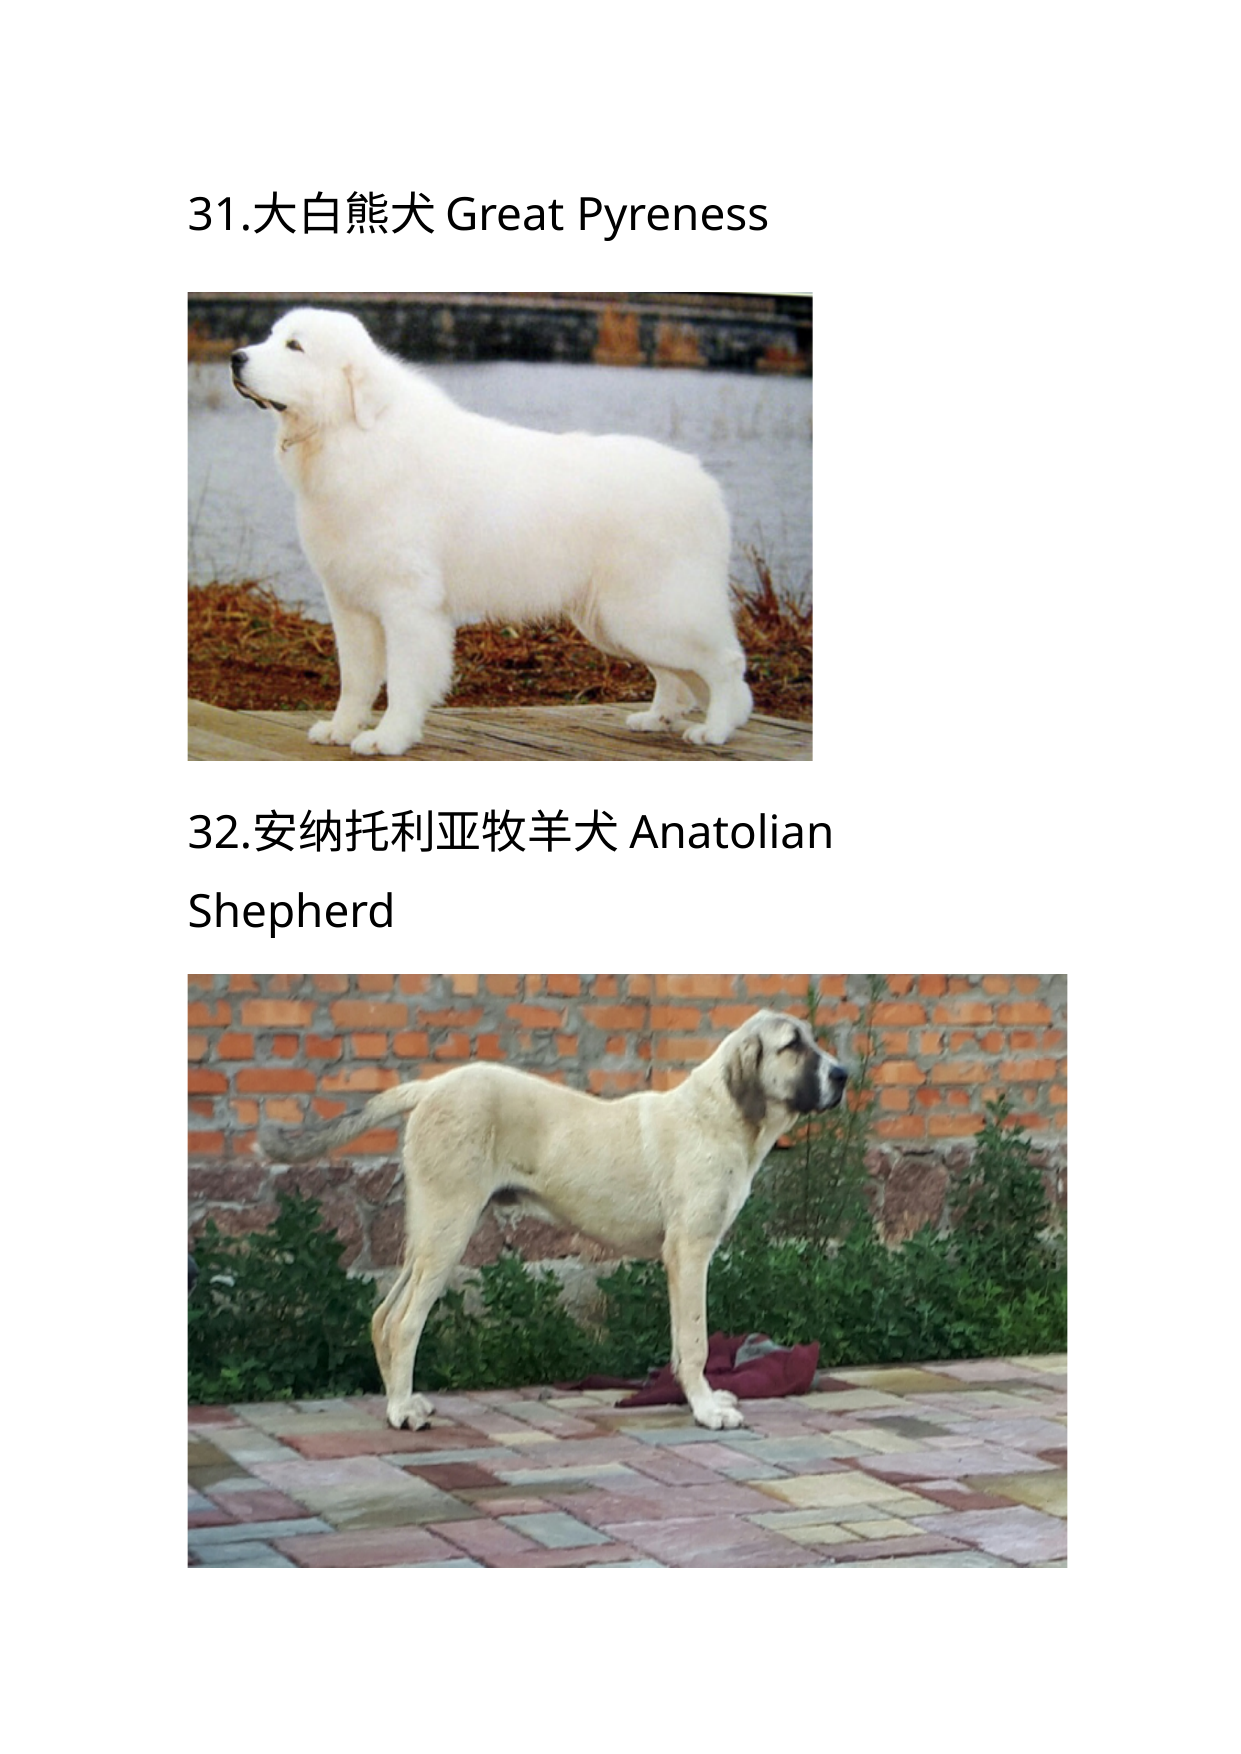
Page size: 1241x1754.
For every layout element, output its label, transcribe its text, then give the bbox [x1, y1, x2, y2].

picture [187, 292, 813, 761]
text 32.安纳托利亚牧羊犬 Anatolian Shepherd [187, 779, 1053, 942]
picture [187, 974, 1068, 1568]
text 31.大白熊犬Great Pyreness [187, 162, 1053, 259]
